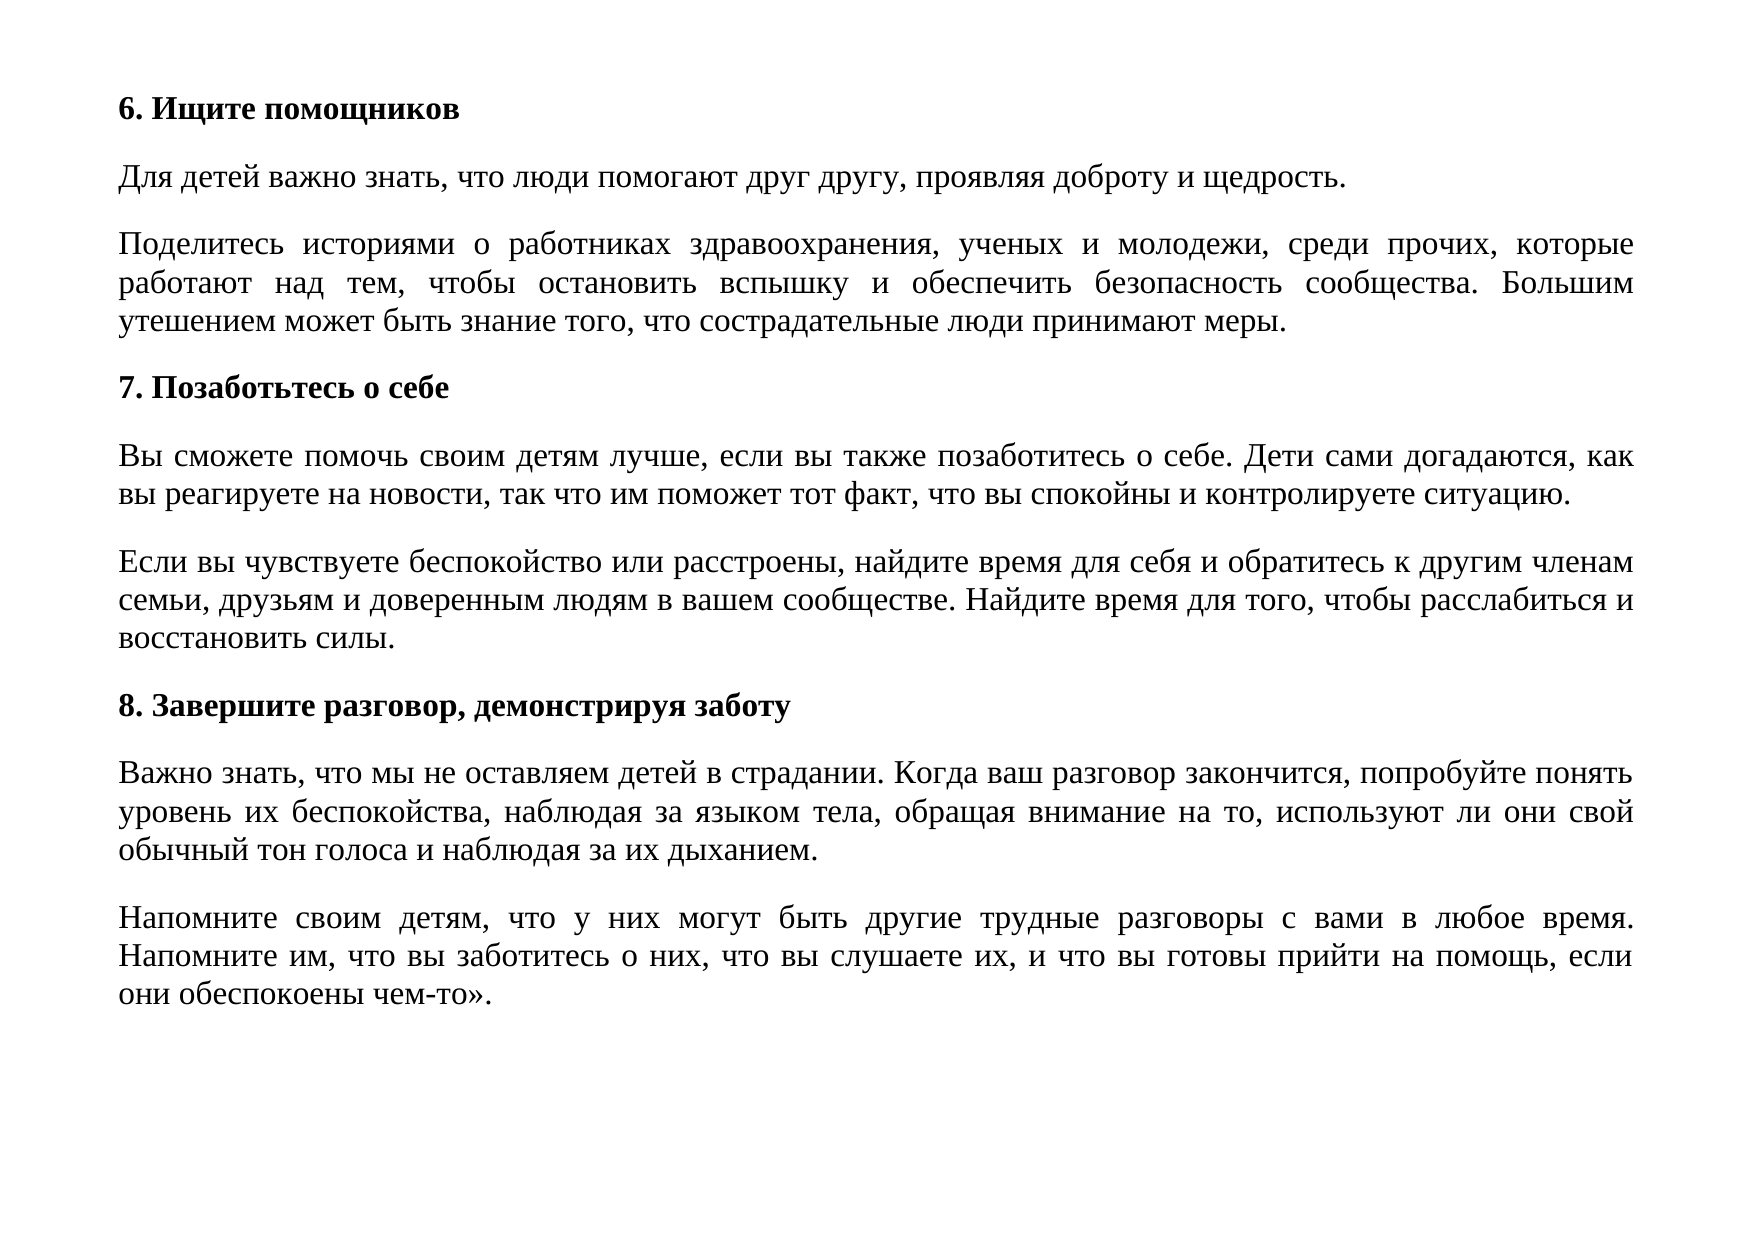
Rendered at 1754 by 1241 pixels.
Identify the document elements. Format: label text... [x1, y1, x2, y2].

text 7. Позаботьтесь о себе [118, 368, 1636, 406]
text Напомните своим детям, что у них могут быть другие трудные разговоры с вами в любое время. Напомните им, что вы заботитесь о них, что вы слушаете их, и что вы готовы прийти на помощь, если они обеспокоены чем-то». [118, 897, 1636, 1012]
text Если вы чувствуете беспокойство или расстроены, найдите время для себя и обратитесь к другим членам семьи, друзьям и доверенным людям в вашем сообществе. Найдите время для того, чтобы расслабиться и восстановить силы. [118, 541, 1636, 656]
text Для детей важно знать, что люди помогают друг другу, проявляя доброту и щедрость. [118, 156, 1636, 194]
text 8. Завершите разговор, демонстрируя заботу [118, 685, 1636, 723]
text 6. Ищите помощников [118, 88, 1636, 127]
text Вы сможете помочь своим детям лучше, если вы также позаботитесь о себе. Дети сами догадаются, как вы реагируете на новости, так что им поможет тот факт, что вы спокойны и контролируете ситуацию. [118, 435, 1636, 512]
text Поделитесь историями о работниках здравоохранения, ученых и молодежи, среди прочих, которые работают над тем, чтобы остановить вспышку и обеспечить безопасность сообщества. Большим утешением может быть знание того, что сострадательные люди принимают меры. [118, 223, 1636, 338]
text Важно знать, что мы не оставляем детей в страдании. Когда ваш разговор закончится, попробуйте понять уровень их беспокойства, наблюдая за языком тела, обращая внимание на то, используют ли они свой обычный тон голоса и наблюдая за их дыханием. [118, 753, 1636, 868]
